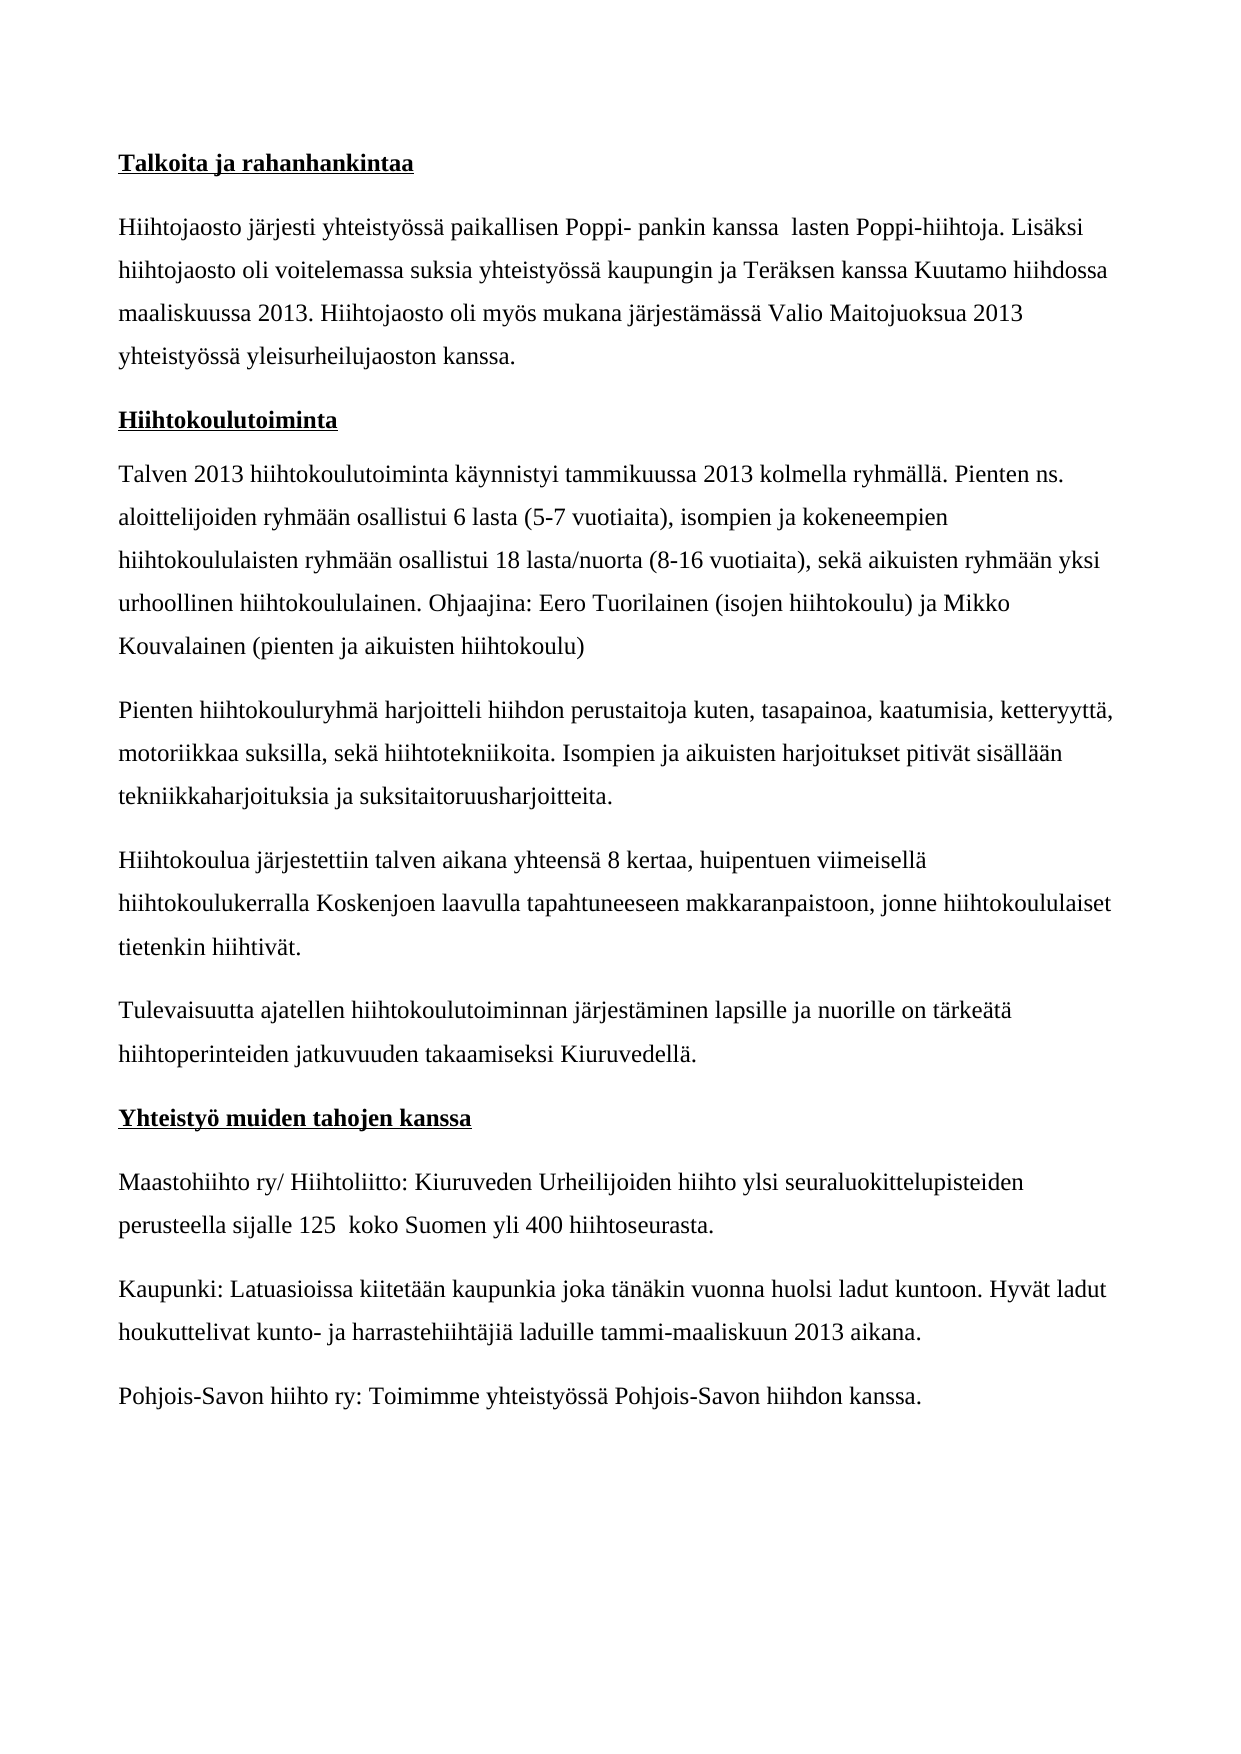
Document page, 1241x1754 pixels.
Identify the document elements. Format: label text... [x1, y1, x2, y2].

text Hiihtokoulua järjestettiin talven aikana yhteensä 8 kertaa, huipentuen viimeisellä hiihtokoulukerralla Koskenjoen laavulla tapahtuneeseen makkaranpaistoon, jonne hiihtokoululaiset tietenkin hiihtivät. [118, 845, 1122, 960]
text Pohjois-Savon hiihto ry: Toimimme yhteistyössä Pohjois-Savon hiihdon kanssa. [118, 1381, 1122, 1409]
text Yhteistyö muiden tahojen kanssa [118, 1103, 1122, 1131]
text Hiihtojaosto järjesti yhteistyössä paikallisen Poppi- pankin kanssa lasten Poppi-hiihtoja. Lisäksi hiihtojaosto oli voitelemassa suksia yhteistyössä kaupungin ja Teräksen kanssa Kuutamo hiihdossa maaliskuussa 2013. Hiihtojaosto oli myös mukana järjestämässä Valio Maitojuoksua 2013 yhteistyössä yleisurheilujaoston kanssa. [118, 212, 1122, 370]
text Pienten hiihtokouluryhmä harjoitteli hiihdon perustaitoja kuten, tasapainoa, kaatumisia, ketteryyttä, motoriikkaa suksilla, sekä hiihtotekniikoita. Isompien ja aikuisten harjoitukset pitivät sisällään tekniikkaharjoituksia ja suksitaitoruusharjoitteita. [118, 695, 1122, 810]
text Maastohiihto ry/ Hiihtoliitto: Kiuruveden Urheilijoiden hiihto ylsi seuraluokittelupisteiden perusteella sijalle 125 koko Suomen yli 400 hiihtoseurasta. [118, 1167, 1122, 1238]
text Talkoita ja rahanhankintaa [118, 148, 1122, 176]
text Kaupunki: Latuasioissa kiitetään kaupunkia joka tänäkin vuonna huolsi ladut kuntoon. Hyvät ladut houkuttelivat kunto- ja harrastehiihtäjiä laduille tammi-maaliskuun 2013 aikana. [118, 1274, 1122, 1346]
text Tulevaisuutta ajatellen hiihtokoulutoiminnan järjestäminen lapsille ja nuorille on tärkeätä hiihtoperinteiden jatkuvuuden takaamiseksi Kiuruvedellä. [118, 996, 1122, 1067]
text Hiihtokoulutoiminta [118, 405, 1122, 434]
text Talven 2013 hiihtokoulutoiminta käynnistyi tammikuussa 2013 kolmella ryhmällä. Pienten ns. aloittelijoiden ryhmään osallistui 6 lasta (5-7 vuotiaita), isompien ja kokeneempien hiihtokoululaisten ryhmään osallistui 18 lasta/nuorta (8-16 vuotiaita), sekä aikuisten ryhmään yksi urhoollinen hiihtokoululainen. Ohjaajina: Eero Tuorilainen (isojen hiihtokoulu) ja Mikko Kouvalainen (pienten ja aikuisten hiihtokoulu) [118, 459, 1122, 660]
